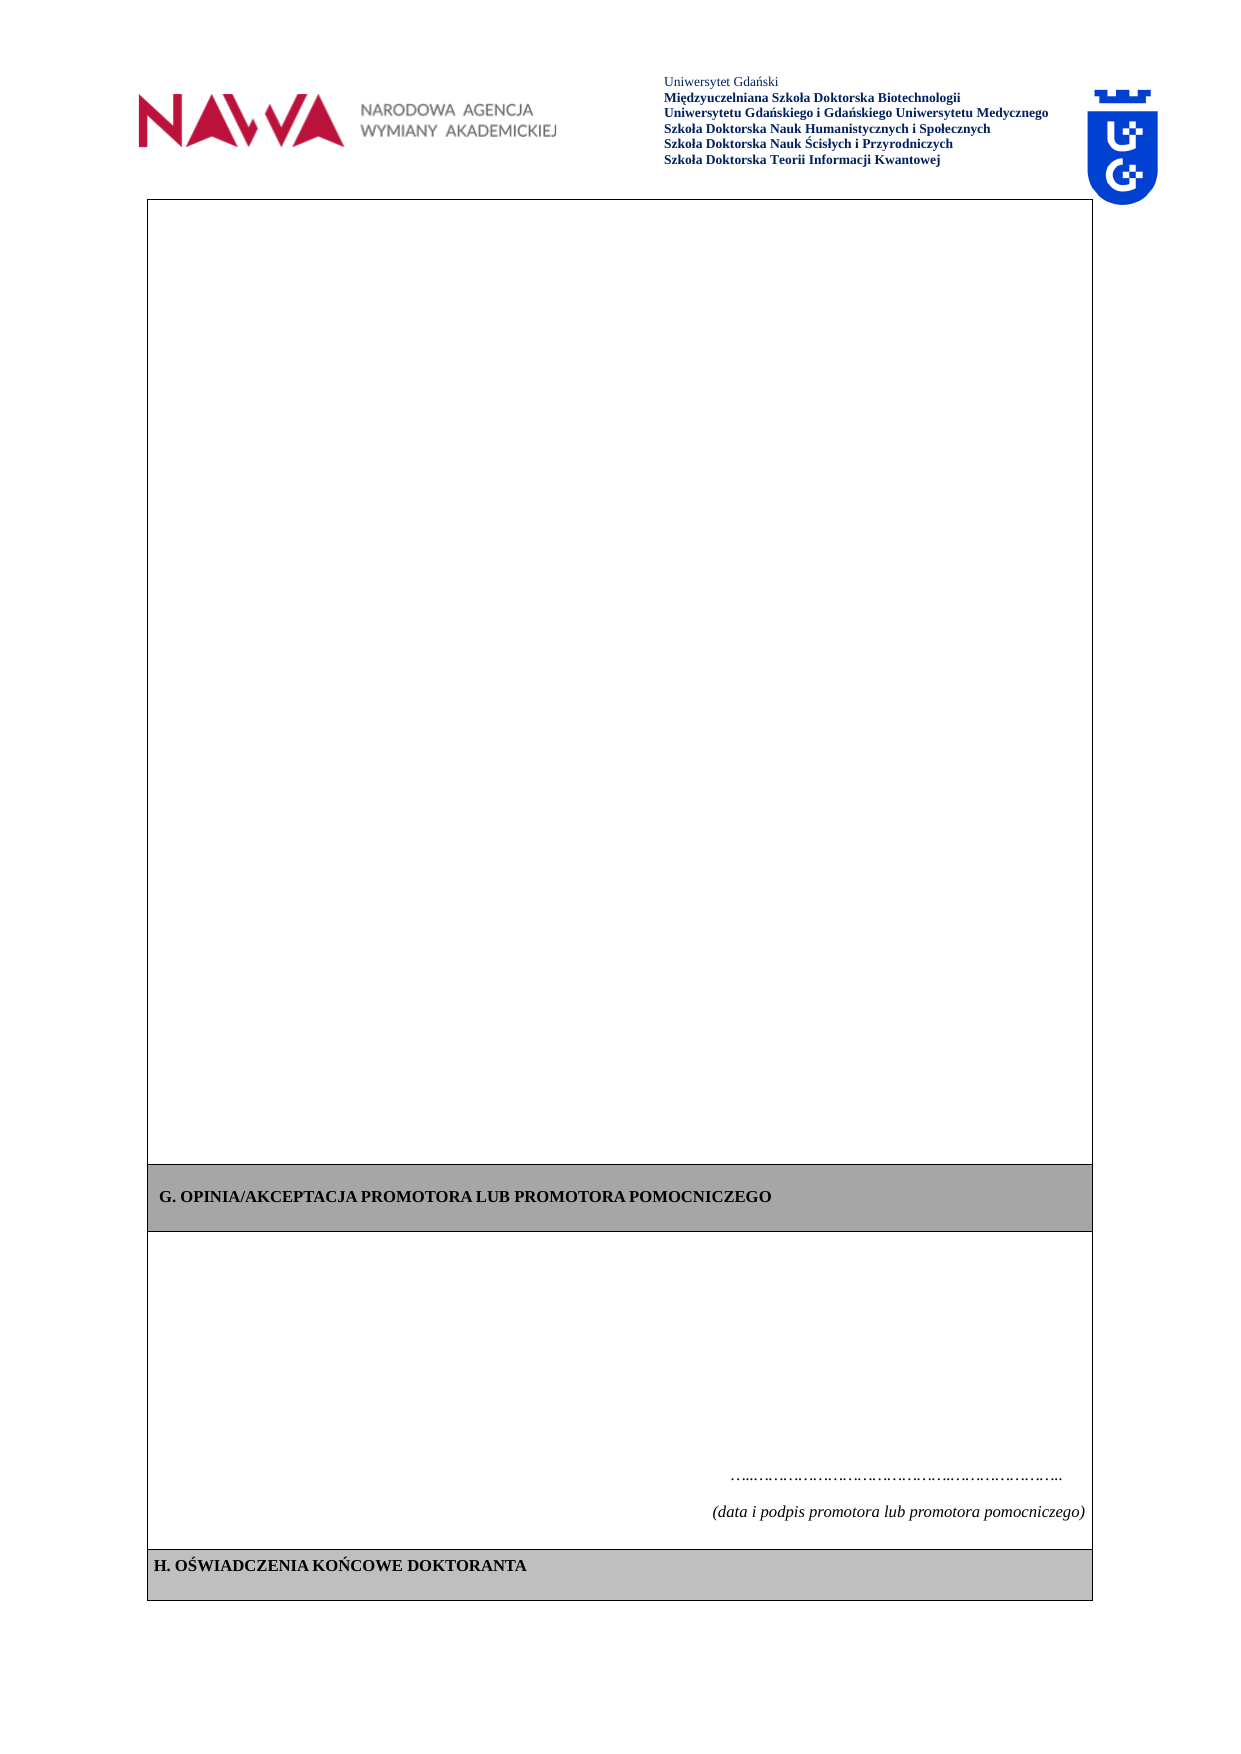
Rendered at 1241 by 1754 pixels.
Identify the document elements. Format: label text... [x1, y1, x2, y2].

table_cell G. OPINIA/AKCEPTACJA PROMOTORA LUB PROMOTORA POMOCNICZEGO [148, 1165, 1092, 1231]
picture [138, 94, 557, 148]
picture [1053, 37, 1192, 269]
table_cell H. OŚWIADCZENIA KOŃCOWE DOKTORANTA [148, 1550, 1092, 1600]
table_cell [148, 200, 1092, 1163]
table_cell …..………………………………….………………….. (data i podpis promotora lub promotora pomocniczego) [148, 1232, 1092, 1549]
